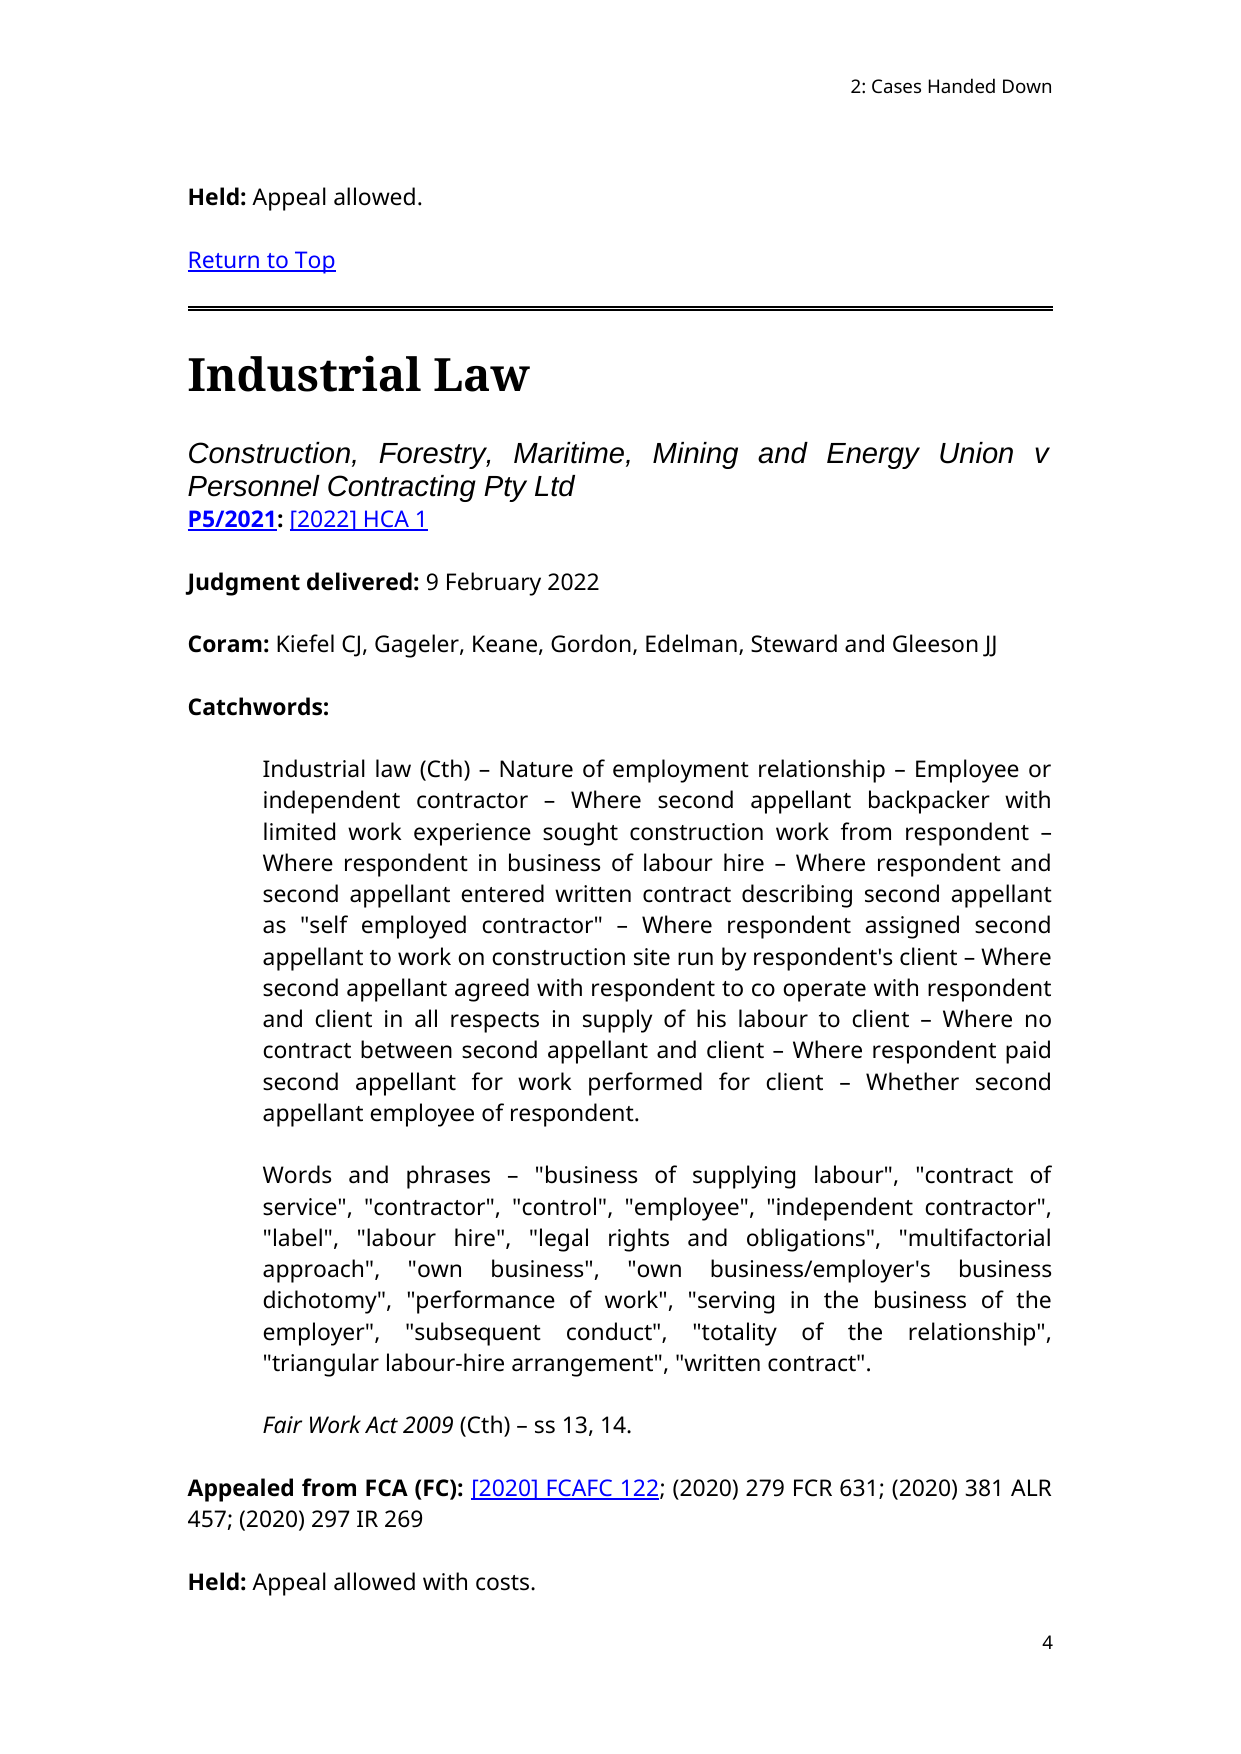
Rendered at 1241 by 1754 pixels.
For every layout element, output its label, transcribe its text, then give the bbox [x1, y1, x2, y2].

text Industrial law (Cth) – Nature of employment relationship – Employee or independent contractor – Where second appellant backpacker with limited work experience sought construction work from respondent – Where respondent in business of labour hire – Where respondent and second appellant entered written contract describing second appellant as "self employed contractor" – Where respondent assigned second appellant to work on construction site run by respondent's client – Where second appellant agreed with respondent to co operate with respondent and client in all respects in supply of his labour to client – Where no contract between second appellant and client – Where respondent paid second appellant for work performed for client – Whether second appellant employee of respondent. [262, 753, 1053, 1128]
text Appealed from FCA (FC): [2020] FCAFC 122; (2020) 279 FCR 631; (2020) 381 ALR 457; (2020) 297 IR 269 [187, 1472, 1053, 1534]
text Catchwords: [187, 690, 1053, 722]
text Return to Top [187, 244, 1053, 275]
subtitle Construction, Forestry, Maritime, Mining and Energy Union v Personnel Contracting Pty Ltd [187, 436, 1053, 503]
text Words and phrases – "business of supplying labour", "contract of service", "contractor", "control", "employee", "independent contractor", "label", "labour hire", "legal rights and obligations", "multifactorial approach", "own business", "own business/employer's business dichotomy", "performance of work", "serving in the business of the employer", "subsequent conduct", "totality of the relationship", "triangular labour-hire arrangement", "written contract". [262, 1159, 1053, 1378]
text Held: Appeal allowed. [187, 181, 1053, 212]
text Coram: Kiefel CJ, Gageler, Keane, Gordon, Edelman, Steward and Gleeson JJ [187, 628, 1053, 659]
text P5/2021: [2022] HCA 1 [187, 503, 1053, 534]
text Held: Appeal allowed with costs. [187, 1565, 1053, 1597]
text Judgment delivered: 9 February 2022 [187, 565, 1053, 597]
text Fair Work Act 2009 (Cth) – ss 13, 14. [262, 1409, 1053, 1440]
subtitle Industrial Law [187, 342, 1053, 404]
